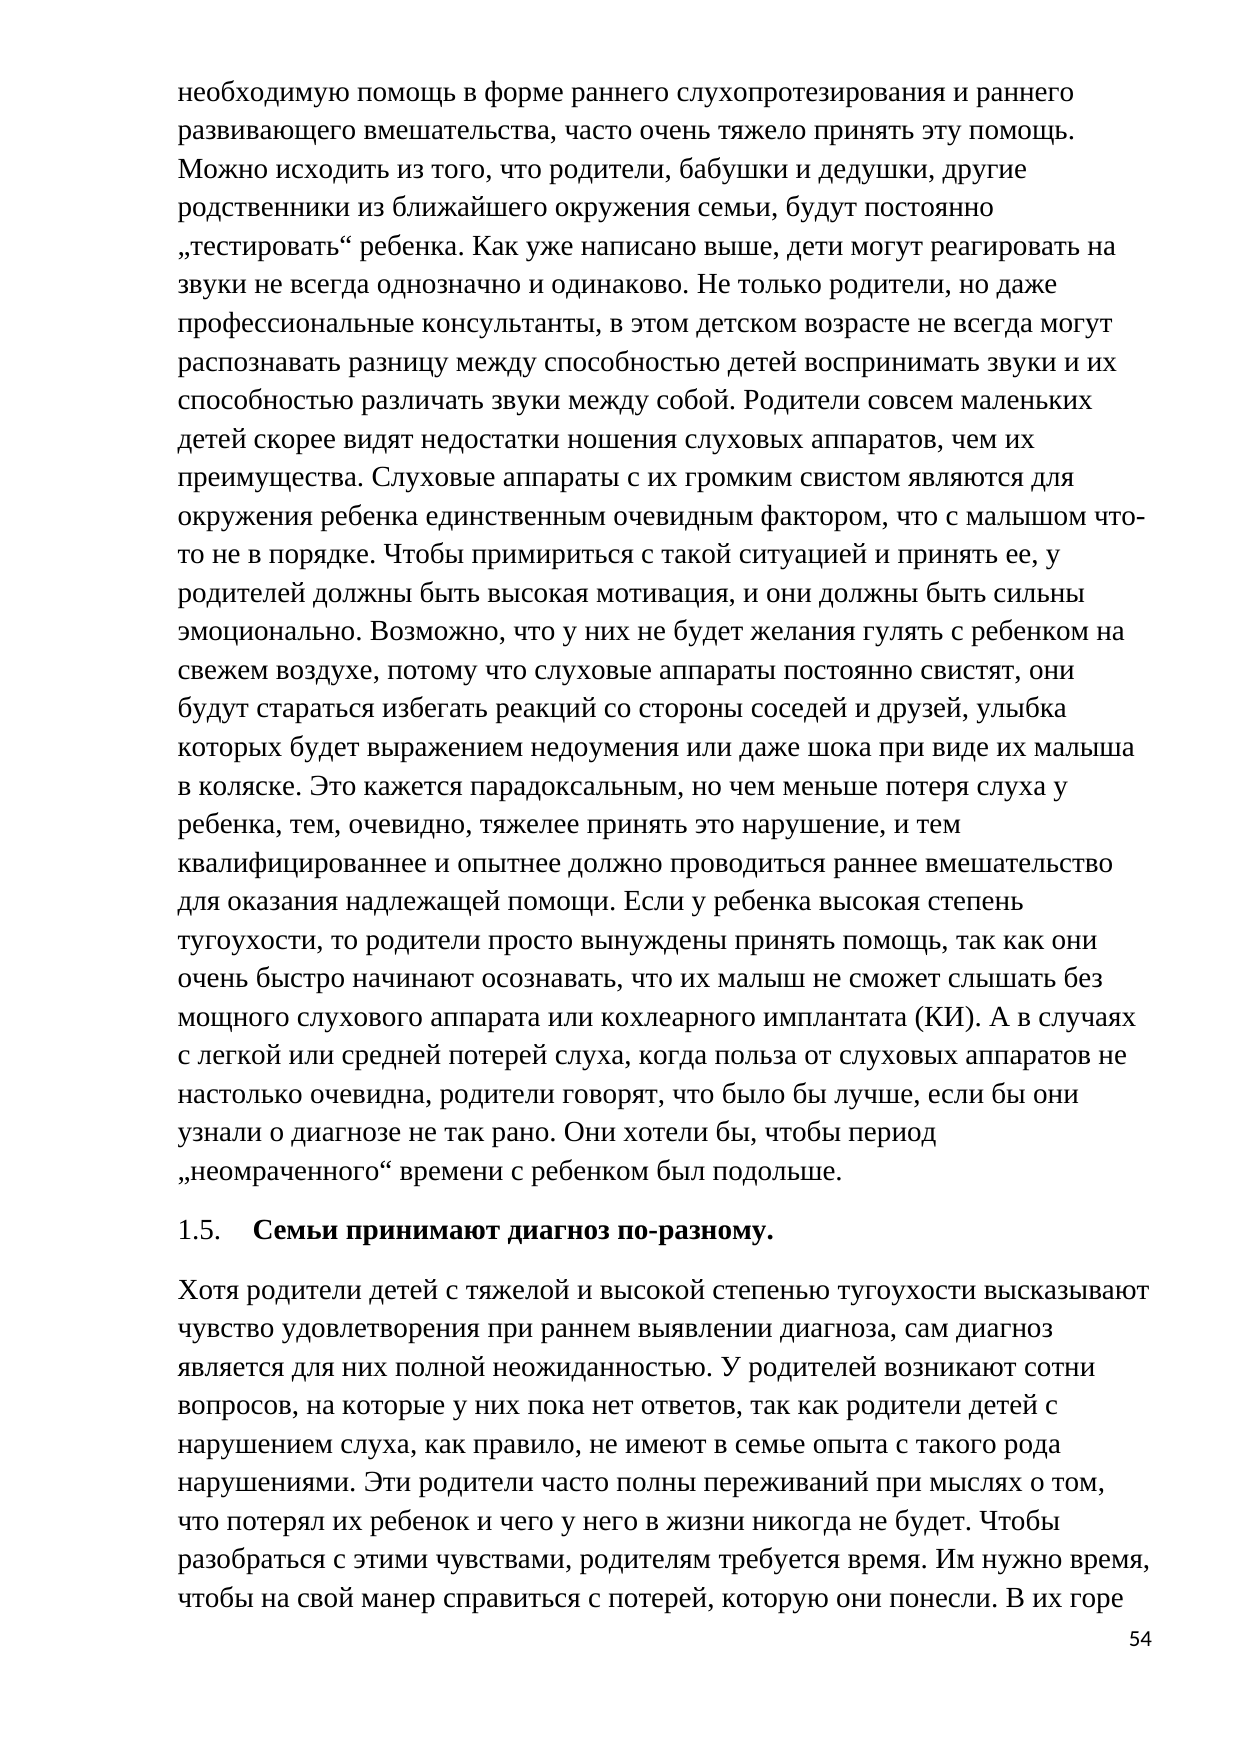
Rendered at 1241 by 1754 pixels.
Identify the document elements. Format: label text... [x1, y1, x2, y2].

list Семьи принимают диагноз по-разному. [177, 1212, 1152, 1246]
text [177, 74, 1152, 1187]
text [177, 1272, 1152, 1614]
